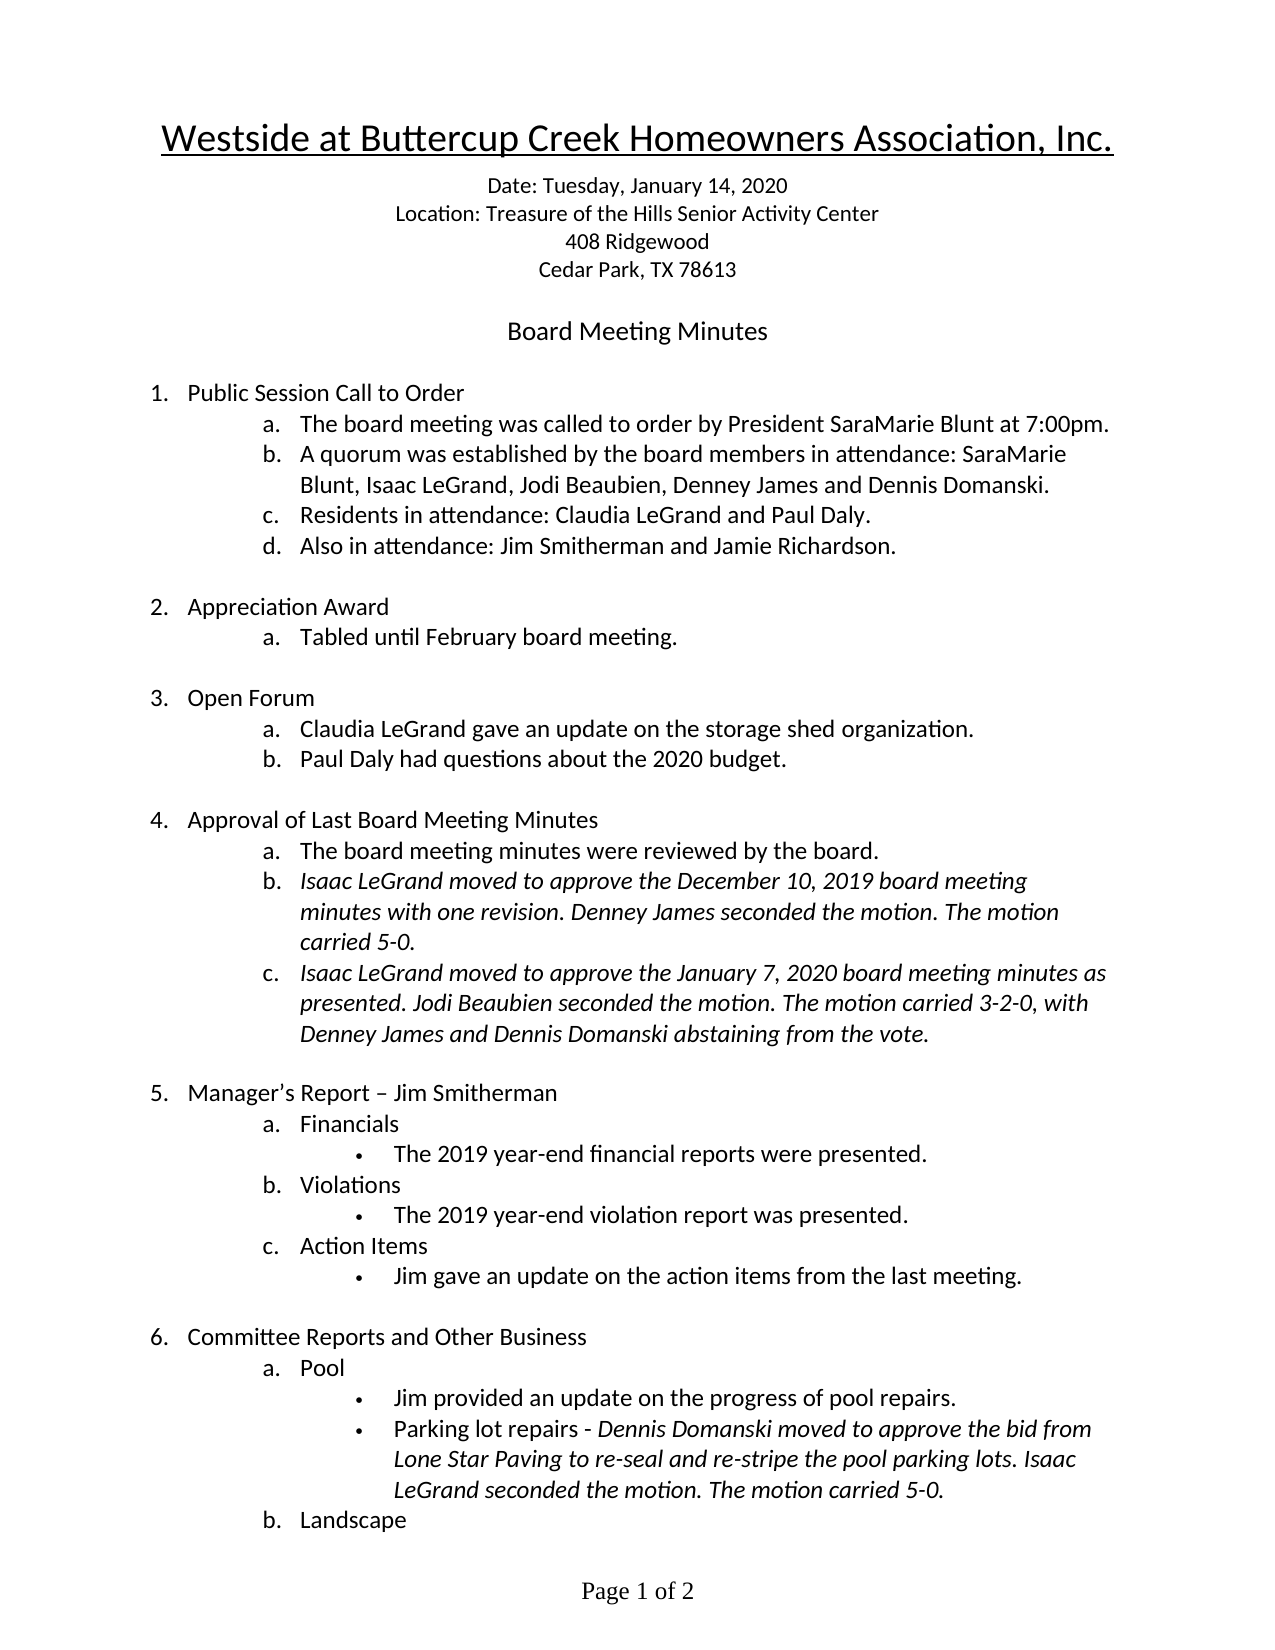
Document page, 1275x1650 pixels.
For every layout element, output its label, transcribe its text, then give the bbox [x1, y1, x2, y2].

list The board meeting was called to order by President SaraMarie Blunt at 7:00pm. [262, 408, 1116, 438]
list Manager’s Report – Jim Smitherman [150, 1077, 1116, 1108]
list Jim provided an update on the progress of pool repairs. [356, 1383, 1116, 1413]
list The board meeting minutes were reviewed by the board. [262, 835, 1116, 866]
text Date: Tuesday, January 14, 2020 [150, 171, 1125, 199]
list Financials [262, 1108, 1116, 1138]
list Landscape [262, 1505, 1116, 1535]
list The 2019 year-end violation report was presented. [356, 1199, 1116, 1230]
list Jim gave an update on the action items from the last meeting. [356, 1261, 1116, 1291]
list Approval of Last Board Meeting Minutes [150, 804, 1116, 835]
text Board Meeting Minutes [150, 314, 1125, 347]
text Cedar Park, TX 78613 [150, 255, 1125, 283]
list Pool [262, 1352, 1116, 1383]
list Parking lot repairs - Dennis Domanski moved to approve the bid from Lone Star Paving to re-seal and re-stripe the pool parking lots. Isaac LeGrand seconded the motion. The motion carried 5-0. [356, 1413, 1116, 1505]
list Public Session Call to Order [150, 377, 1116, 408]
list Violations [262, 1169, 1116, 1199]
list Open Forum [150, 682, 1116, 713]
list Residents in attendance: Claudia LeGrand and Paul Daly. [262, 499, 1116, 530]
text Westside at Buttercup Creek Homeowners Association, Inc. [150, 112, 1125, 161]
list Claudia LeGrand gave an update on the storage shed organization. [262, 713, 1116, 743]
list Isaac LeGrand moved to approve the January 7, 2020 board meeting minutes as presented. Jodi Beaubien seconded the motion. The motion carried 3-2-0, with Denney James and Dennis Domanski abstaining from the vote. [262, 957, 1116, 1049]
list Appreciation Award [150, 591, 1116, 621]
list Paul Daly had questions about the 2020 budget. [262, 743, 1116, 774]
list Committee Reports and Other Business [150, 1322, 1116, 1352]
list Tabled until February board meeting. [262, 621, 1116, 652]
text Location: Treasure of the Hills Senior Activity Center [150, 199, 1125, 227]
list Isaac LeGrand moved to approve the December 10, 2019 board meeting minutes with one revision. Denney James seconded the motion. The motion carried 5-0. [262, 866, 1116, 957]
list The 2019 year-end financial reports were presented. [356, 1138, 1116, 1169]
list A quorum was established by the board members in attendance: SaraMarie Blunt, Isaac LeGrand, Jodi Beaubien, Denney James and Dennis Domanski. [262, 438, 1116, 499]
text 408 Ridgewood [150, 227, 1125, 255]
list Also in attendance: Jim Smitherman and Jamie Richardson. [262, 530, 1116, 560]
list Action Items [262, 1230, 1116, 1261]
